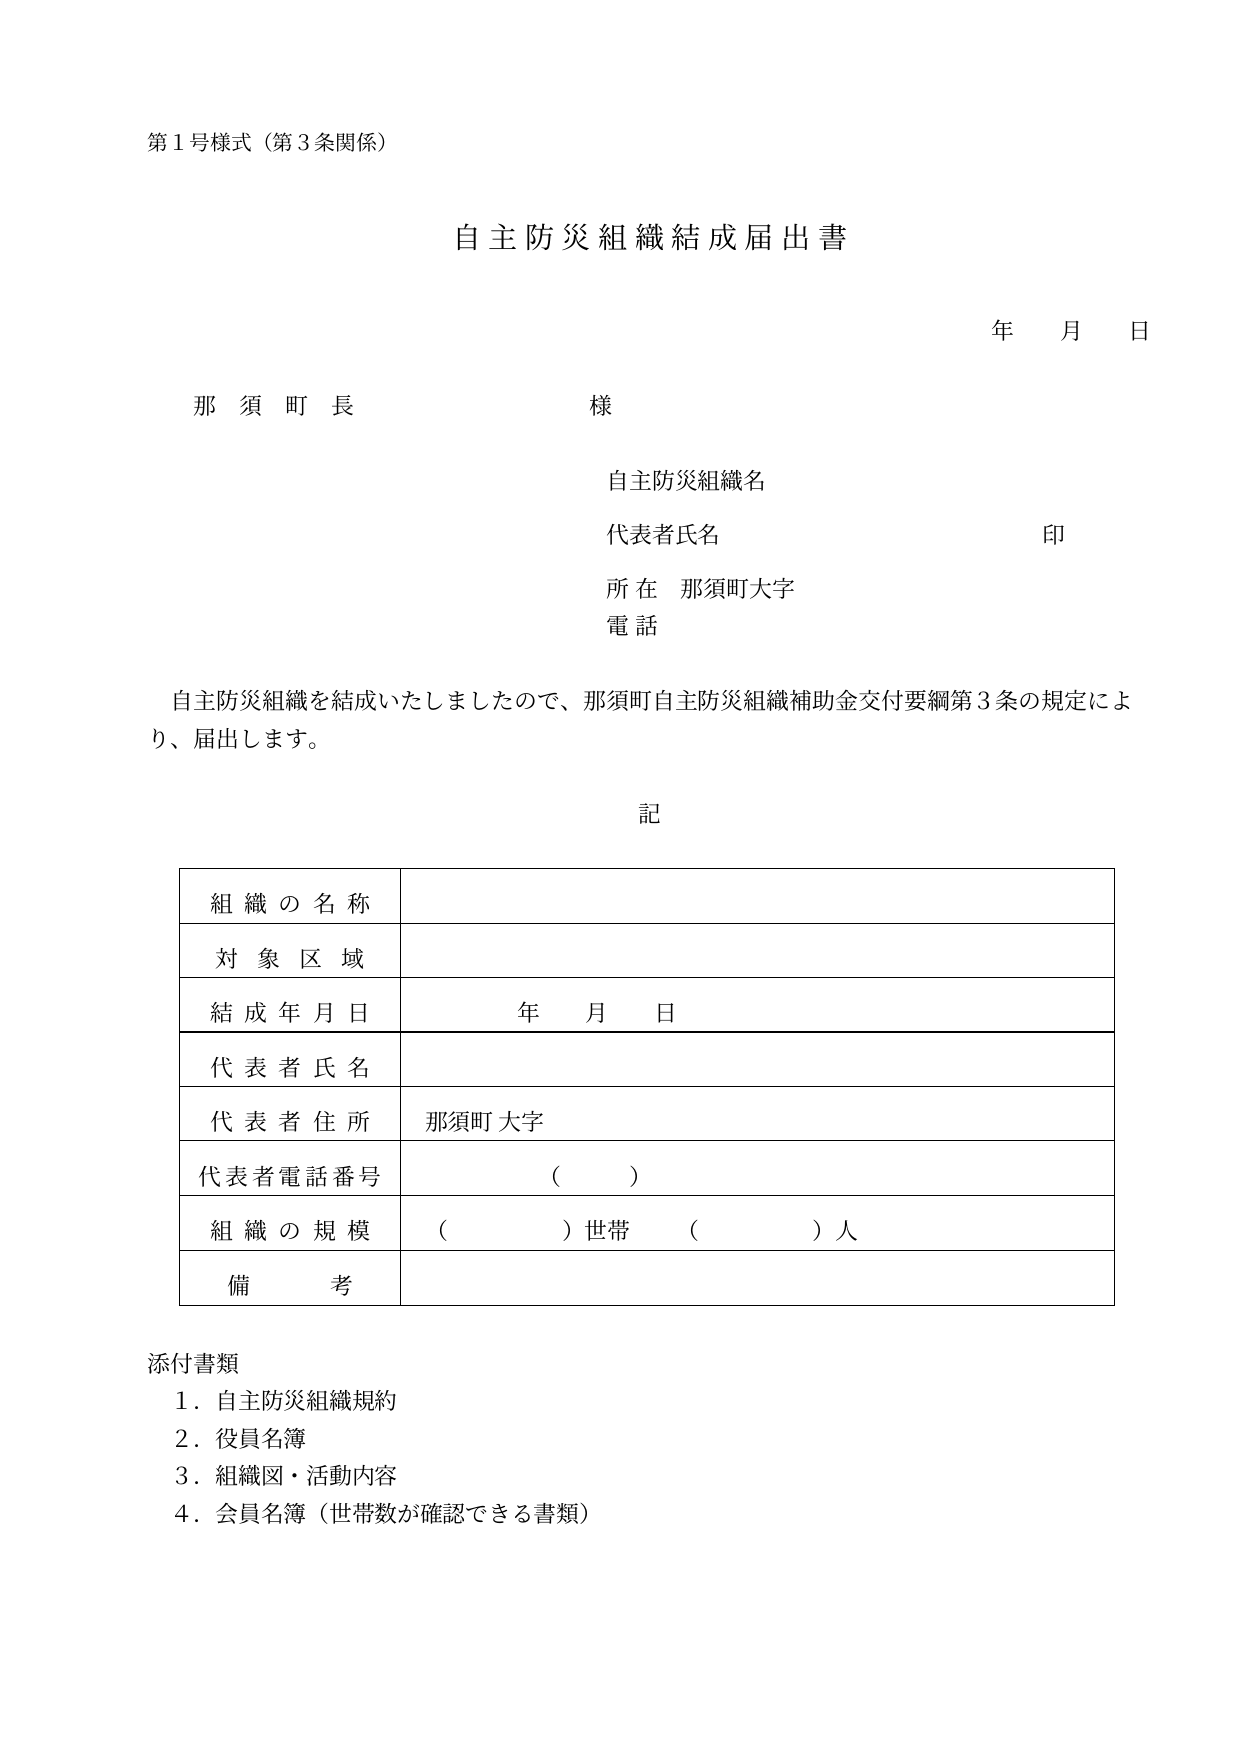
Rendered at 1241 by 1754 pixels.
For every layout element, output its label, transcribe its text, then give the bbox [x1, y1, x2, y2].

text ３．組織図・活動内容 [148, 1456, 1152, 1493]
table_header 組織の名称 [180, 869, 400, 923]
table_cell 代表者住所 [180, 1087, 400, 1140]
text 代表者氏名 印 [148, 514, 1152, 552]
table_cell 組織の規模 [180, 1196, 400, 1250]
text 自主防災組織名 [148, 460, 1106, 498]
text 年 月 日 [148, 310, 1152, 348]
table_cell [401, 1033, 1114, 1086]
table_cell 年 月 日 [401, 978, 1114, 1031]
text 自主防災組織を結成いたしましたので、那須町自主防災組織補助金交付要綱第３条の規定により、届出します。 [148, 681, 1152, 756]
table_cell 備考 [180, 1251, 400, 1305]
text 第１号様式（第３条関係） [148, 123, 1060, 160]
table_cell 結成年月日 [180, 978, 400, 1031]
table_cell 代表者電話番号 [180, 1141, 400, 1195]
text 添付書類 [148, 1343, 1152, 1381]
text ４．会員名簿（世帯数が確認できる書類） [148, 1493, 1152, 1531]
text 所 在 那須町大字 [148, 568, 1152, 606]
text １．自主防災組織規約 [148, 1381, 1152, 1418]
table_cell [401, 1251, 1114, 1305]
table_cell 那須町 大字 [401, 1087, 1114, 1140]
table_cell （ ） [401, 1141, 1114, 1195]
table_cell 代表者氏名 [180, 1033, 400, 1086]
text 那 須 町 長 様 [148, 385, 1152, 423]
table_cell [401, 924, 1114, 977]
table_header [401, 869, 1114, 923]
text 電 話 [148, 606, 1152, 643]
text ２．役員名簿 [148, 1418, 1152, 1456]
table_cell （ ）世帯 （ ）人 [401, 1196, 1114, 1250]
table_cell 対象区域 [180, 924, 400, 977]
subtitle 記 [148, 793, 1152, 831]
text 自 主 防 災 組 織 結 成 届 出 書 [148, 198, 1152, 273]
